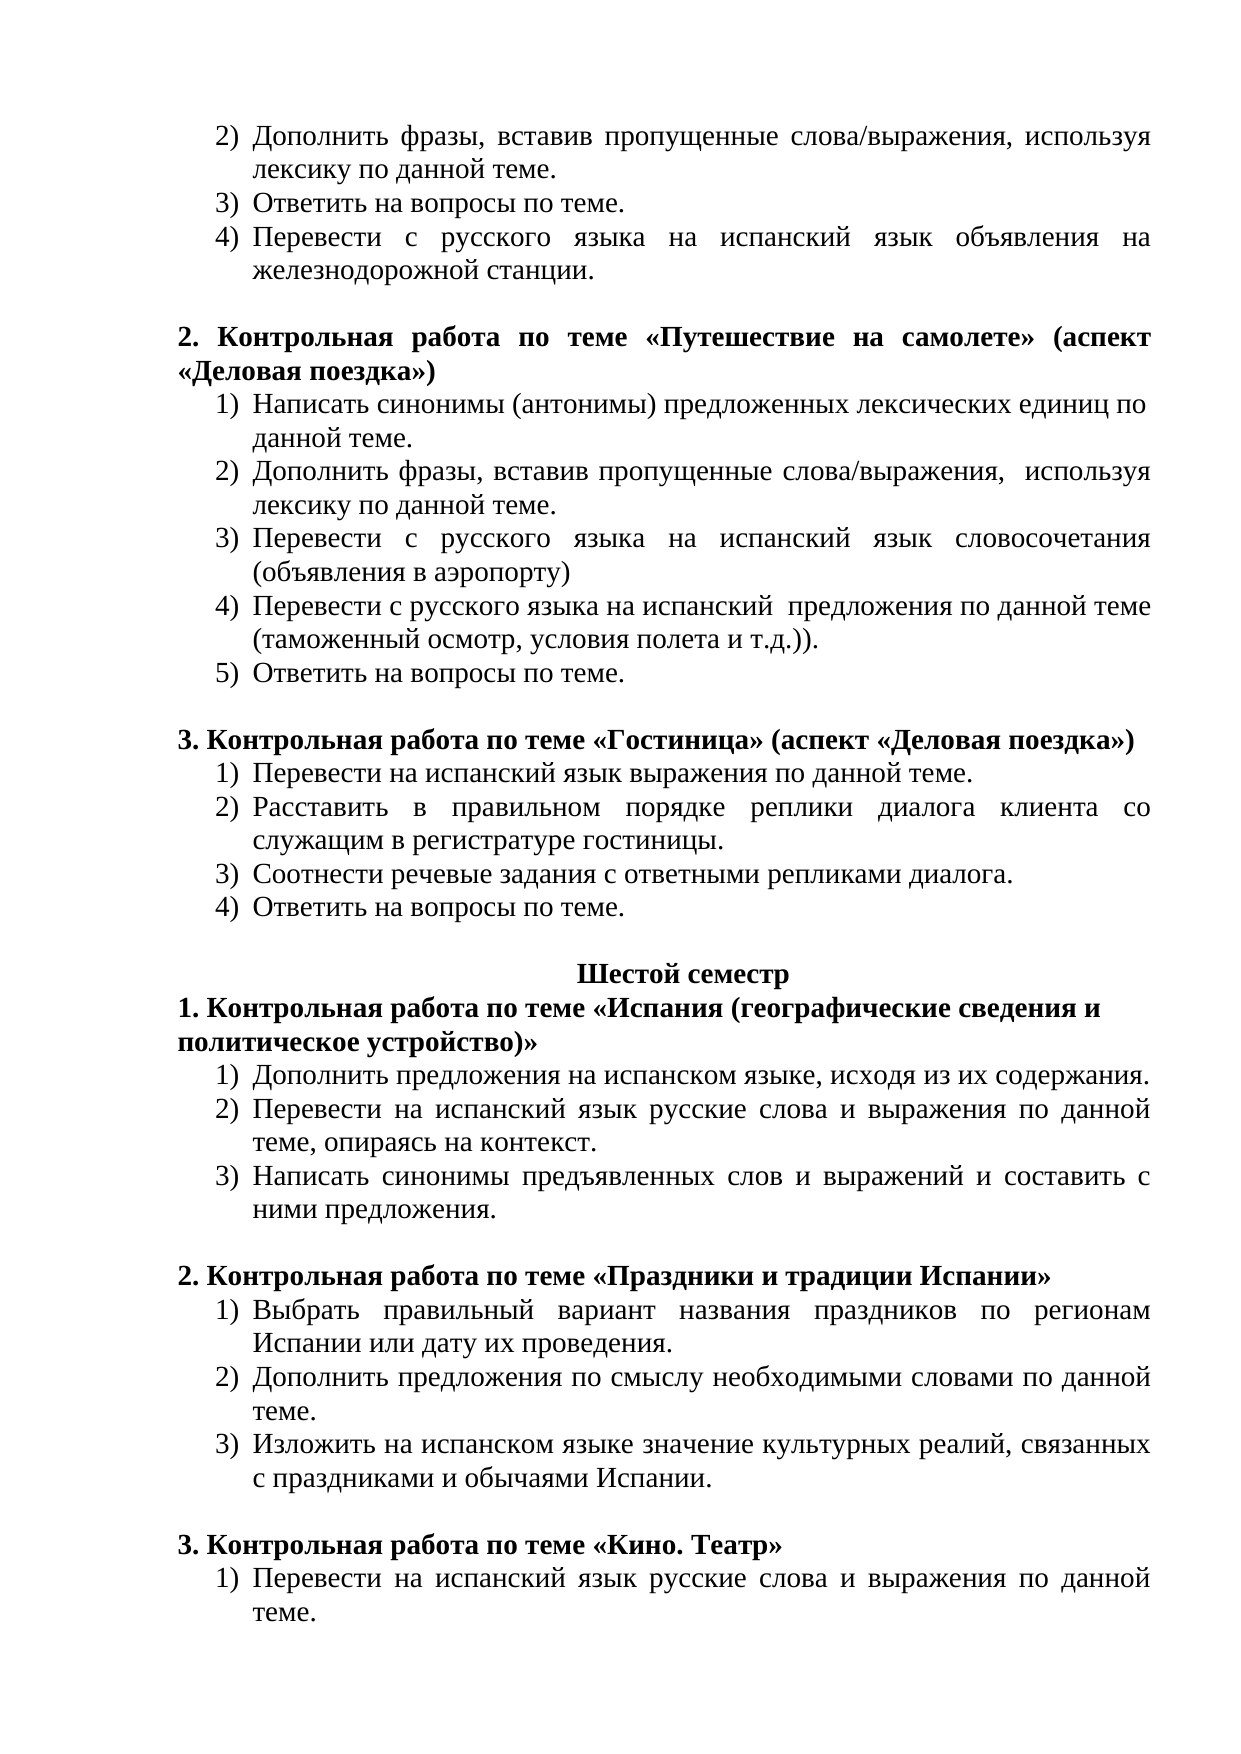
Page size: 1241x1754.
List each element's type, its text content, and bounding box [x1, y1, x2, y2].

text 2. Контрольная работа по теме «Праздники и традиции Испании» [177, 1258, 1152, 1292]
list Перевести на испанский язык выражения по данной теме. [215, 755, 1152, 789]
list Перевести с русского языка на испанский язык объявления на железнодорожной станции. [215, 219, 1152, 286]
list Написать синонимы предъявленных слов и выражений и составить с ними предложения. [215, 1158, 1152, 1225]
list Перевести на испанский язык русские слова и выражения по данной теме. [215, 1560, 1152, 1627]
list Дополнить фразы, вставив пропущенные слова/выражения, используя лексику по данной теме. [215, 118, 1152, 185]
text 3. Контрольная работа по теме «Кино. Театр» [177, 1527, 1152, 1560]
list Расставить в правильном порядке реплики диалога клиента со служащим в регистратуре гостиницы. [215, 789, 1152, 856]
text 3. Контрольная работа по теме «Гостиница» (аспект «Деловая поездка») [177, 722, 1152, 755]
list Ответить на вопросы по теме. [215, 185, 1152, 219]
list Ответить на вопросы по теме. [215, 655, 1152, 688]
list Написать синонимы (антонимы) предложенных лексических единиц по данной теме. [215, 386, 1152, 453]
list Изложить на испанском языке значение культурных реалий, связанных с праздниками и обычаями Испании. [215, 1426, 1152, 1493]
list Перевести на испанский язык русские слова и выражения по данной теме, опираясь на контекст. [215, 1091, 1152, 1158]
list Дополнить предложения по смыслу необходимыми словами по данной теме. [215, 1359, 1152, 1426]
list Дополнить предложения на испанском языке, исходя из их содержания. [215, 1057, 1152, 1091]
list Дополнить фразы, вставив пропущенные слова/выражения, используя лексику по данной теме. [215, 453, 1152, 521]
list Выбрать правильный вариант названия праздников по регионам Испании или дату их проведения. [215, 1292, 1152, 1359]
list Соотнести речевые задания с ответными репликами диалога. [215, 856, 1152, 889]
text 2. Контрольная работа по теме «Путешествие на самолете» (аспект «Деловая поездка») [177, 319, 1152, 386]
list Ответить на вопросы по теме. [215, 889, 1152, 923]
list Перевести с русского языка на испанский предложения по данной теме (таможенный осмотр, условия полета и т.д.)). [215, 588, 1152, 655]
list Перевести с русского языка на испанский язык словосочетания (объявления в аэропорту) [215, 521, 1152, 588]
text Шестой семестр [215, 957, 1152, 990]
text 1. Контрольная работа по теме «Испания (географические сведения и политическое устройство)» [177, 990, 1152, 1057]
